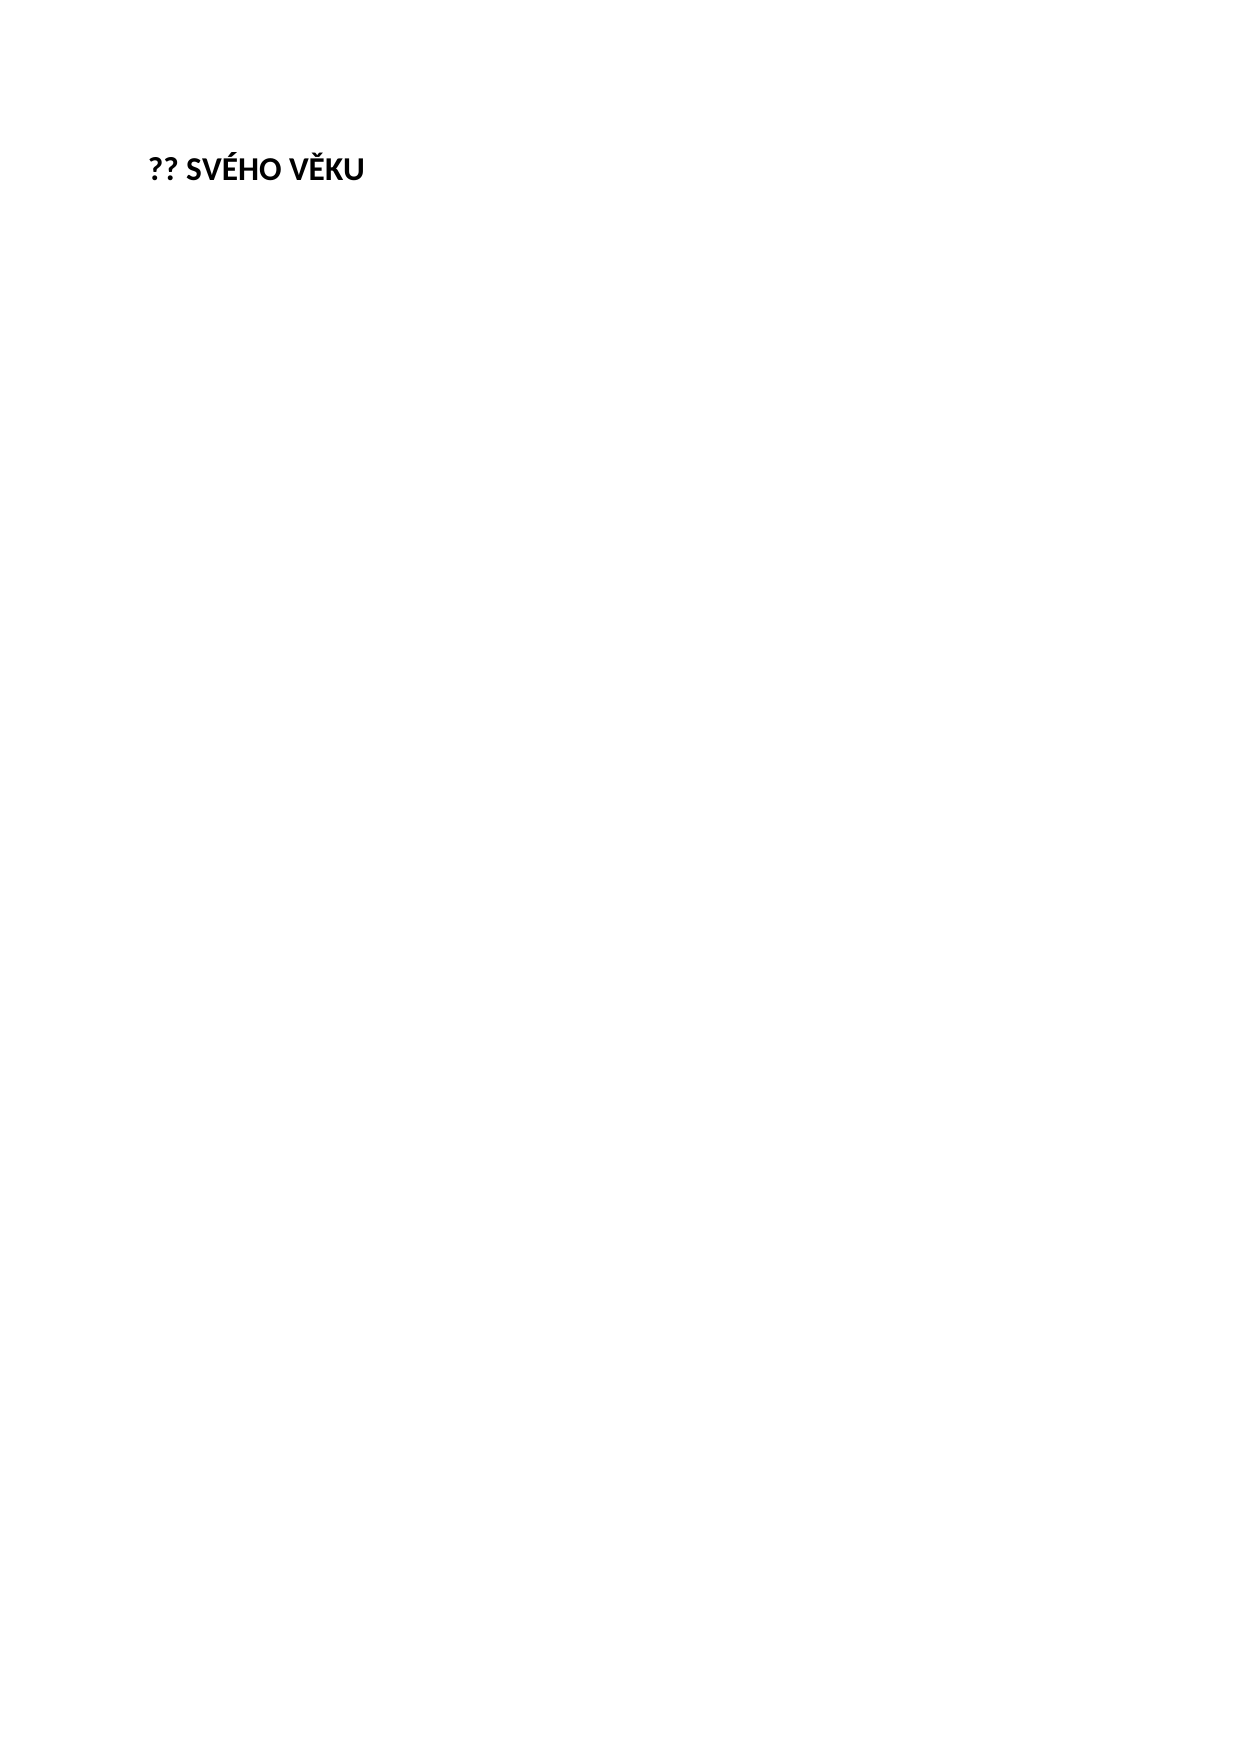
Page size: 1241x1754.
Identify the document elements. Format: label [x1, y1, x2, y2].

text [148, 148, 1093, 218]
